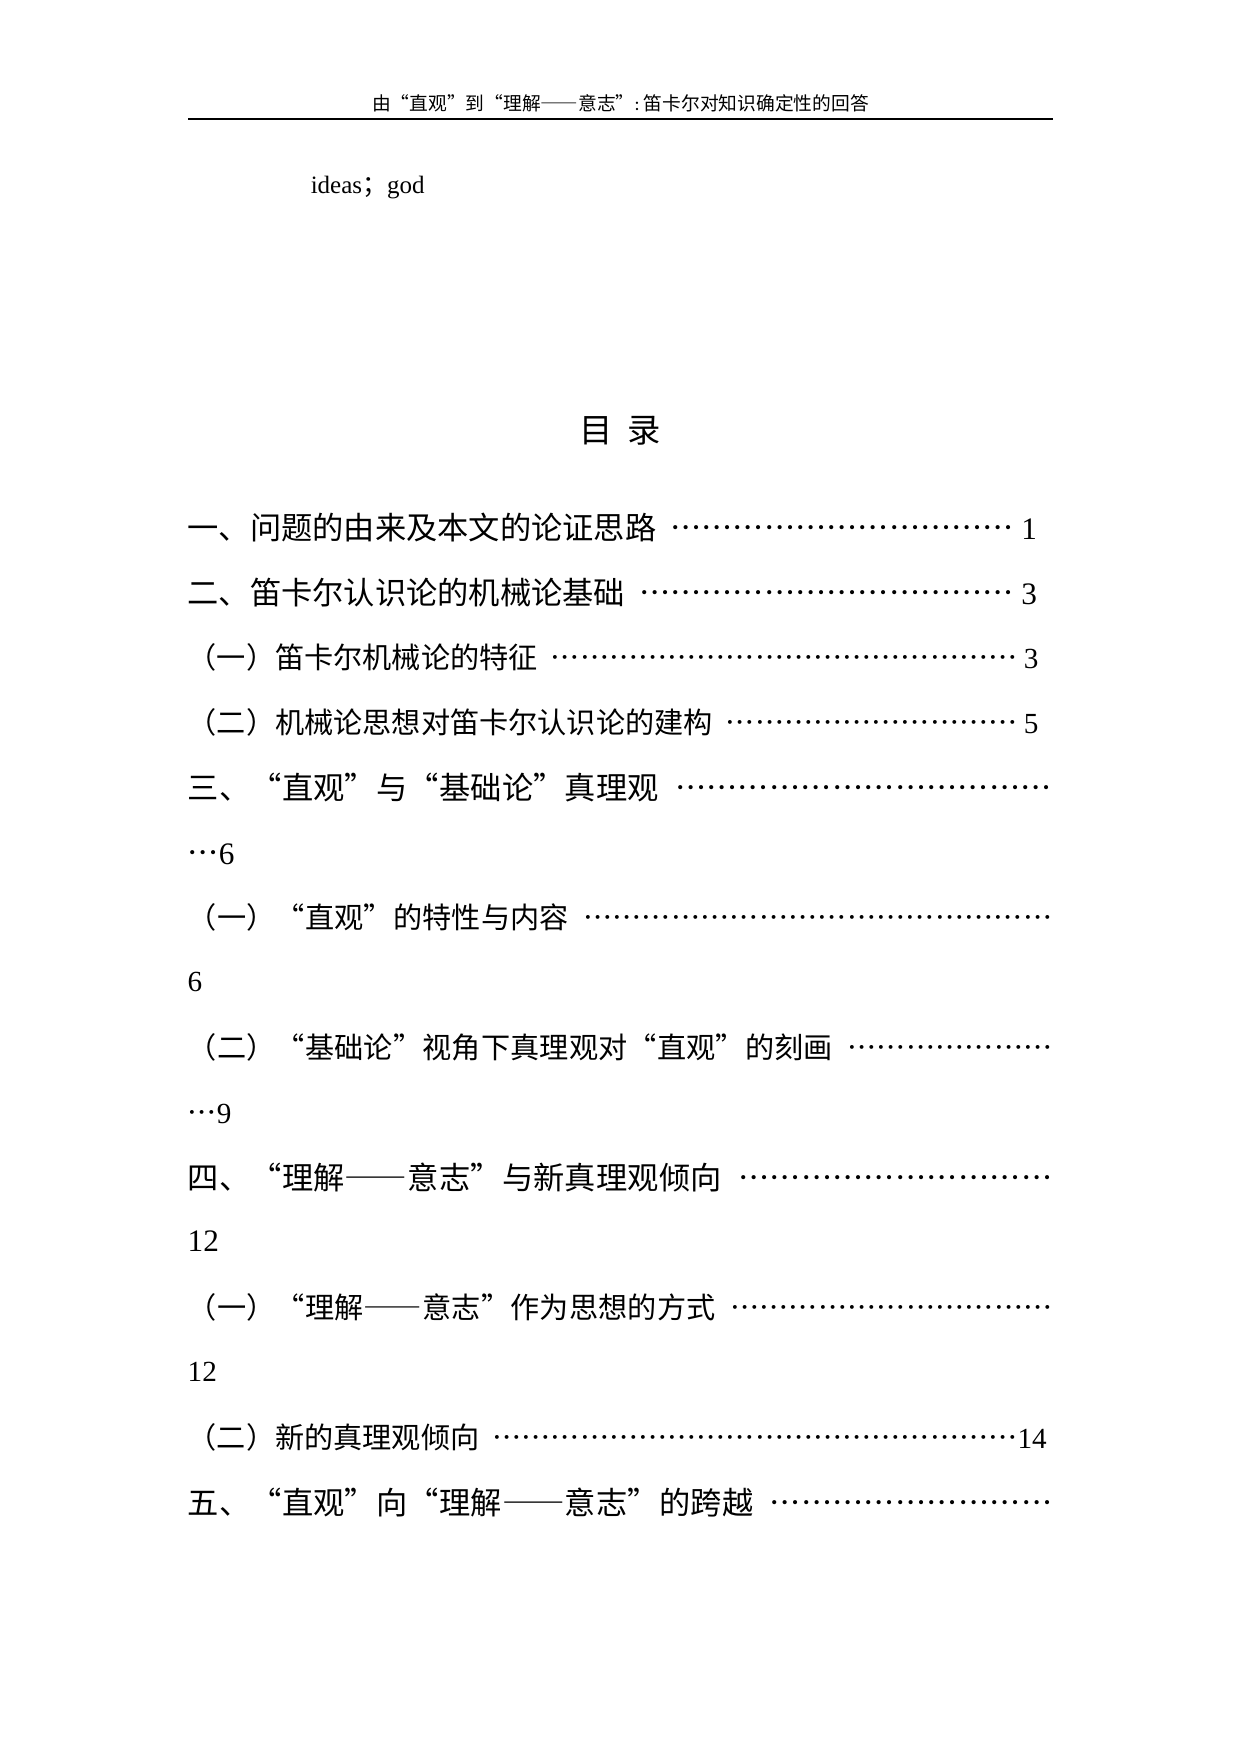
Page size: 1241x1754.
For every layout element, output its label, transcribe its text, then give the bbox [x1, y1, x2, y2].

text 三、“直观”与“基础论”真理观 …………………………………6 [187, 753, 1053, 883]
text （一）“直观”的特性与内容 ………………………………………… 6 [187, 883, 1053, 1013]
text （二）新的真理观倾向 ………………………………………………14 [187, 1403, 1053, 1468]
text 目 录 [187, 396, 1053, 461]
text （二）“基础论”视角下真理观对“直观”的刻画 ……………………9 [187, 1013, 1053, 1143]
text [187, 150, 1053, 215]
text 一、问题的由来及本文的论证思路 …………………………… 1 [187, 493, 1053, 558]
text （二）机械论思想对笛卡尔认识论的建构 ………………………… 5 [187, 688, 1053, 753]
text 四、“理解——意志”与新真理观倾向 …………………………12 [187, 1143, 1053, 1273]
text （一）“理解——意志”作为思想的方式 ……………………………12 [187, 1273, 1053, 1403]
text （一）笛卡尔机械论的特征 ………………………………………… 3 [187, 623, 1053, 688]
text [187, 1468, 1053, 1533]
text 二、笛卡尔认识论的机械论基础 ……………………………… 3 [187, 558, 1053, 623]
